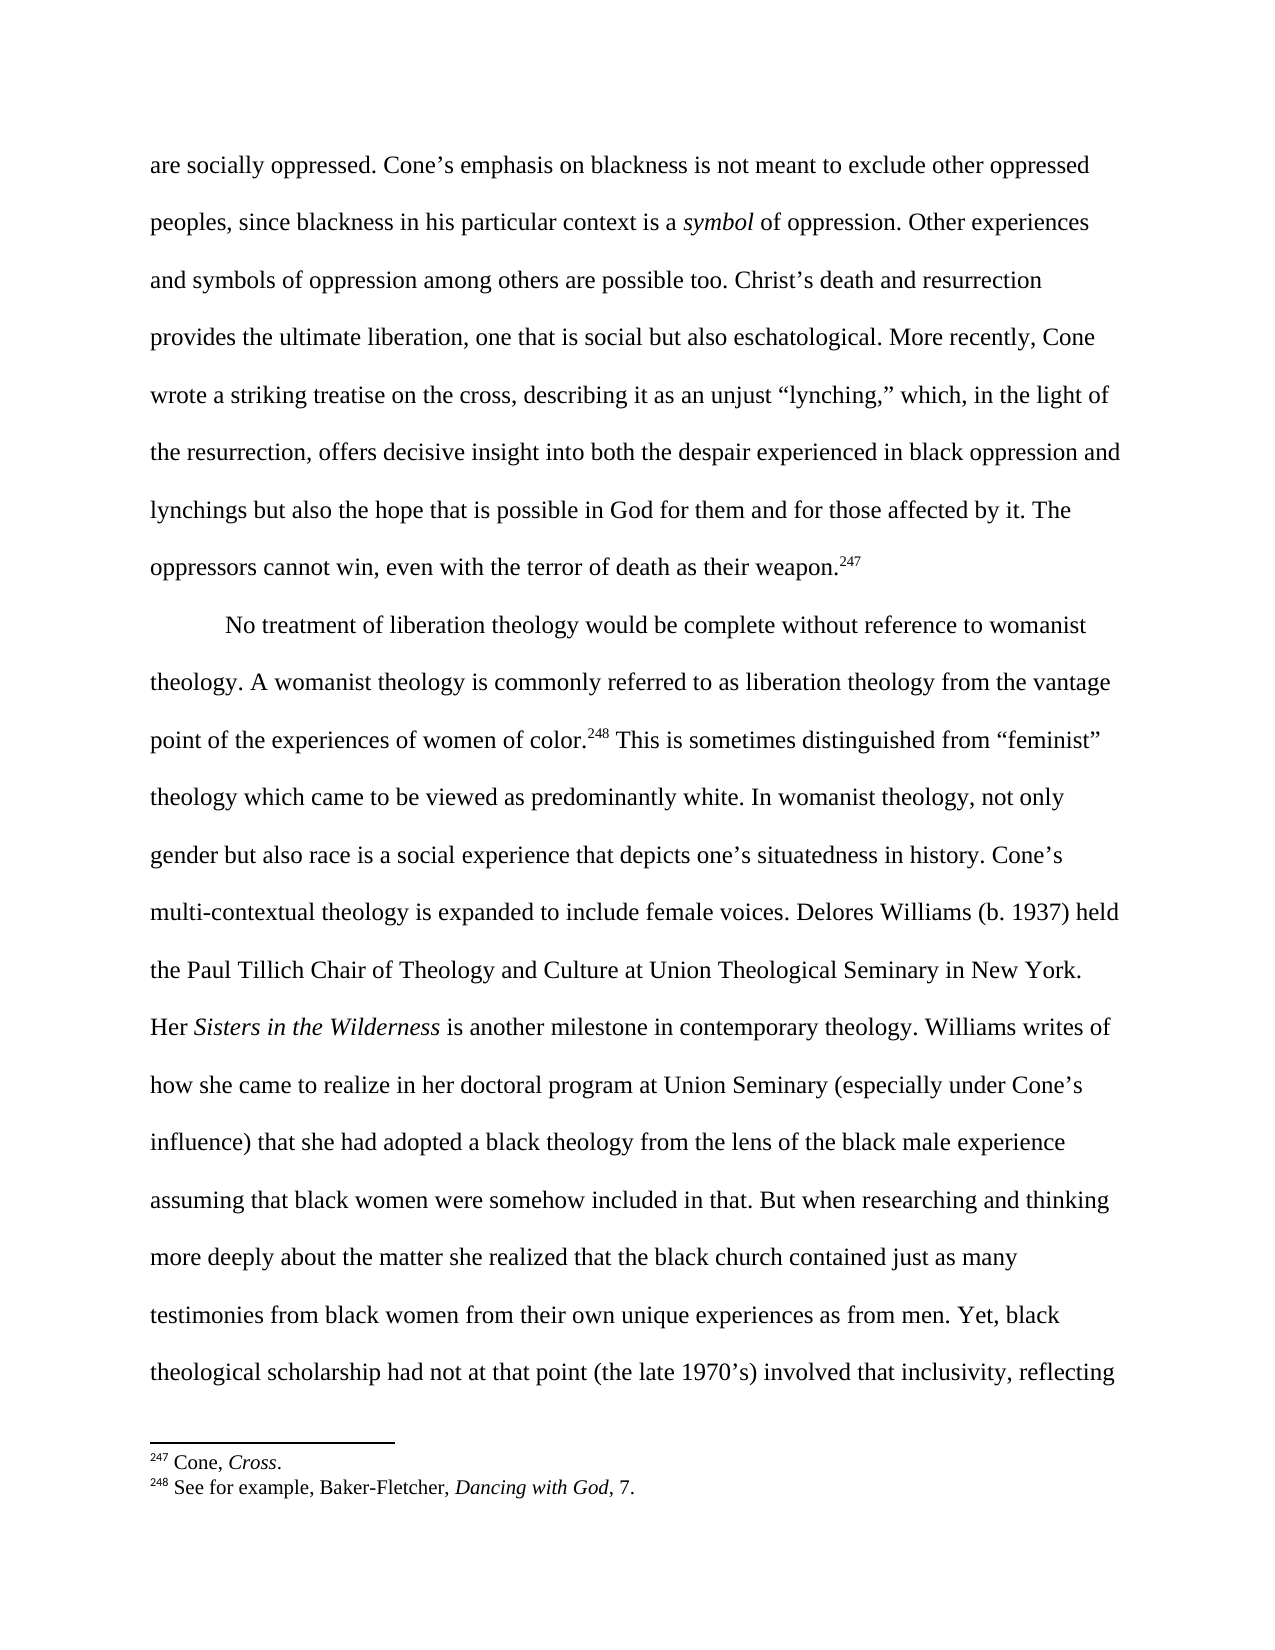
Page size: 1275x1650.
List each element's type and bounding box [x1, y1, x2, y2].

text [150, 150, 1125, 581]
text [150, 610, 1125, 1386]
